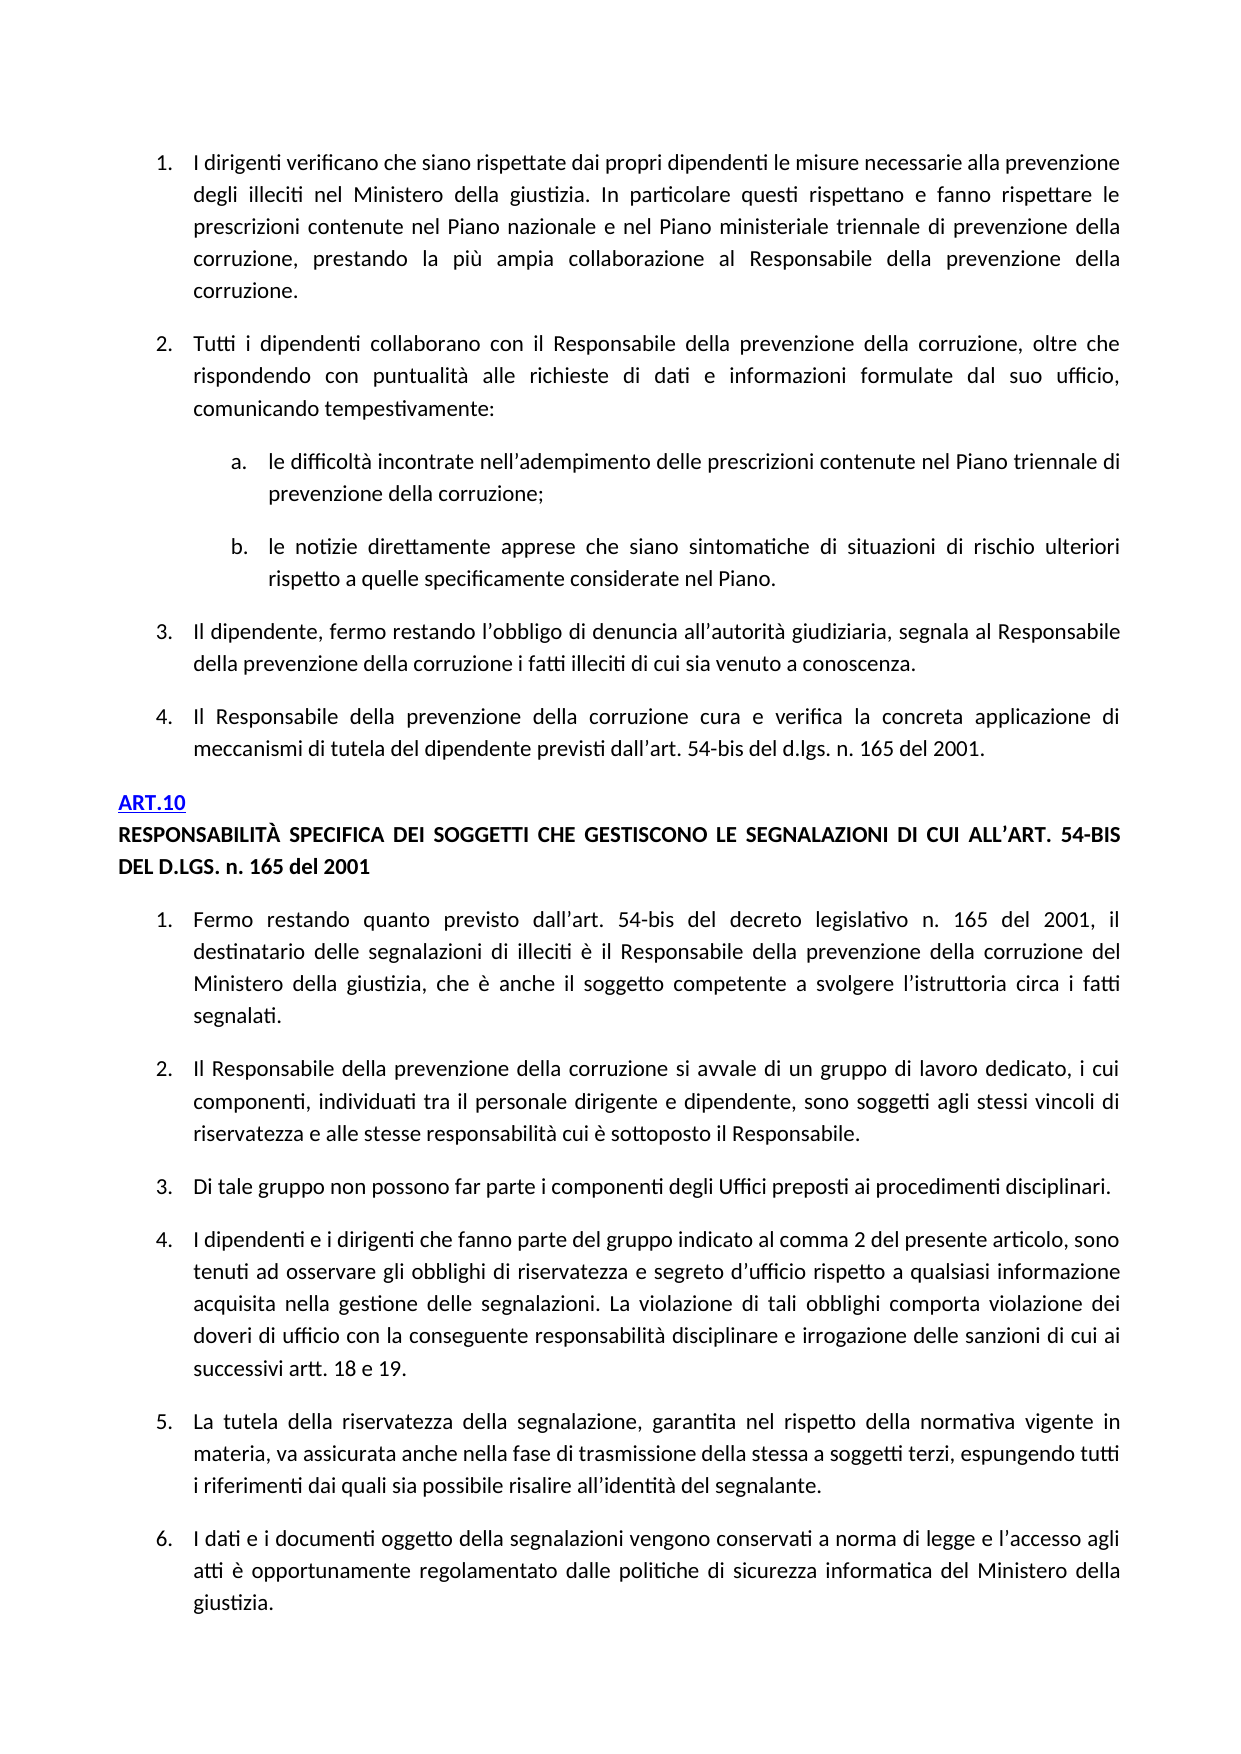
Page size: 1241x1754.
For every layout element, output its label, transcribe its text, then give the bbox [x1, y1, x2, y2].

list Il dipendente, fermo restando l’obbligo di denuncia all’autorità giudiziaria, segnala al Responsabile della prevenzione della corruzione i fatti illeciti di cui sia venuto a conoscenza. [156, 617, 1122, 677]
list Di tale gruppo non possono far parte i componenti degli Uffici preposti ai procedimenti disciplinari. [156, 1172, 1122, 1200]
list Fermo restando quanto previsto dall’art. 54-bis del decreto legislativo n. 165 del 2001, il destinatario delle segnalazioni di illeciti è il Responsabile della prevenzione della corruzione del Ministero della giustizia, che è anche il soggetto competente a svolgere l’istruttoria circa i fatti segnalati. [156, 905, 1122, 1029]
list I dirigenti verificano che siano rispettate dai propri dipendenti le misure necessarie alla prevenzione degli illeciti nel Ministero della giustizia. In particolare questi rispettano e fanno rispettare le prescrizioni contenute nel Piano nazionale e nel Piano ministeriale triennale di prevenzione della corruzione, prestando la più ampia collaborazione al Responsabile della prevenzione della corruzione. [156, 148, 1122, 304]
list Il Responsabile della prevenzione della corruzione si avvale di un gruppo di lavoro dedicato, i cui componenti, individuati tra il personale dirigente e dipendente, sono soggetti agli stessi vincoli di riservatezza e alle stesse responsabilità cui è sottoposto il Responsabile. [156, 1054, 1122, 1147]
list La tutela della riservatezza della segnalazione, garantita nel rispetto della normativa vigente in materia, va assicurata anche nella fase di trasmissione della stessa a soggetti terzi, espungendo tutti i riferimenti dai quali sia possibile risalire all’identità del segnalante. [156, 1407, 1122, 1499]
list le difficoltà incontrate nell’adempimento delle prescrizioni contenute nel Piano triennale di prevenzione della corruzione; [231, 447, 1122, 507]
list le notizie direttamente apprese che siano sintomatiche di situazioni di rischio ulteriori rispetto a quelle specificamente considerate nel Piano. [231, 532, 1122, 592]
list Il Responsabile della prevenzione della corruzione cura e verifica la concreta applicazione di meccanismi di tutela del dipendente previsti dall’art. 54-bis del d.lgs. n. 165 del 2001. [156, 702, 1122, 763]
text ART.10 RESPONSABILITÀ SPECIFICA DEI SOGGETTI CHE GESTISCONO LE SEGNALAZIONI DI CUI ALL’ART. 54-BIS DEL D.LGS. n. 165 del 2001 [118, 788, 1122, 880]
list I dipendenti e i dirigenti che fanno parte del gruppo indicato al comma 2 del presente articolo, sono tenuti ad osservare gli obblighi di riservatezza e segreto d’ufficio rispetto a qualsiasi informazione acquisita nella gestione delle segnalazioni. La violazione di tali obblighi comporta violazione dei doveri di ufficio con la conseguente responsabilità disciplinare e irrogazione delle sanzioni di cui ai successivi artt. 18 e 19. [156, 1225, 1122, 1382]
list Tutti i dipendenti collaborano con il Responsabile della prevenzione della corruzione, oltre che rispondendo con puntualità alle richieste di dati e informazioni formulate dal suo ufficio, comunicando tempestivamente: [156, 329, 1122, 422]
list I dati e i documenti oggetto della segnalazioni vengono conservati a norma di legge e l’accesso agli atti è opportunamente regolamentato dalle politiche di sicurezza informatica del Ministero della giustizia. [156, 1524, 1122, 1617]
